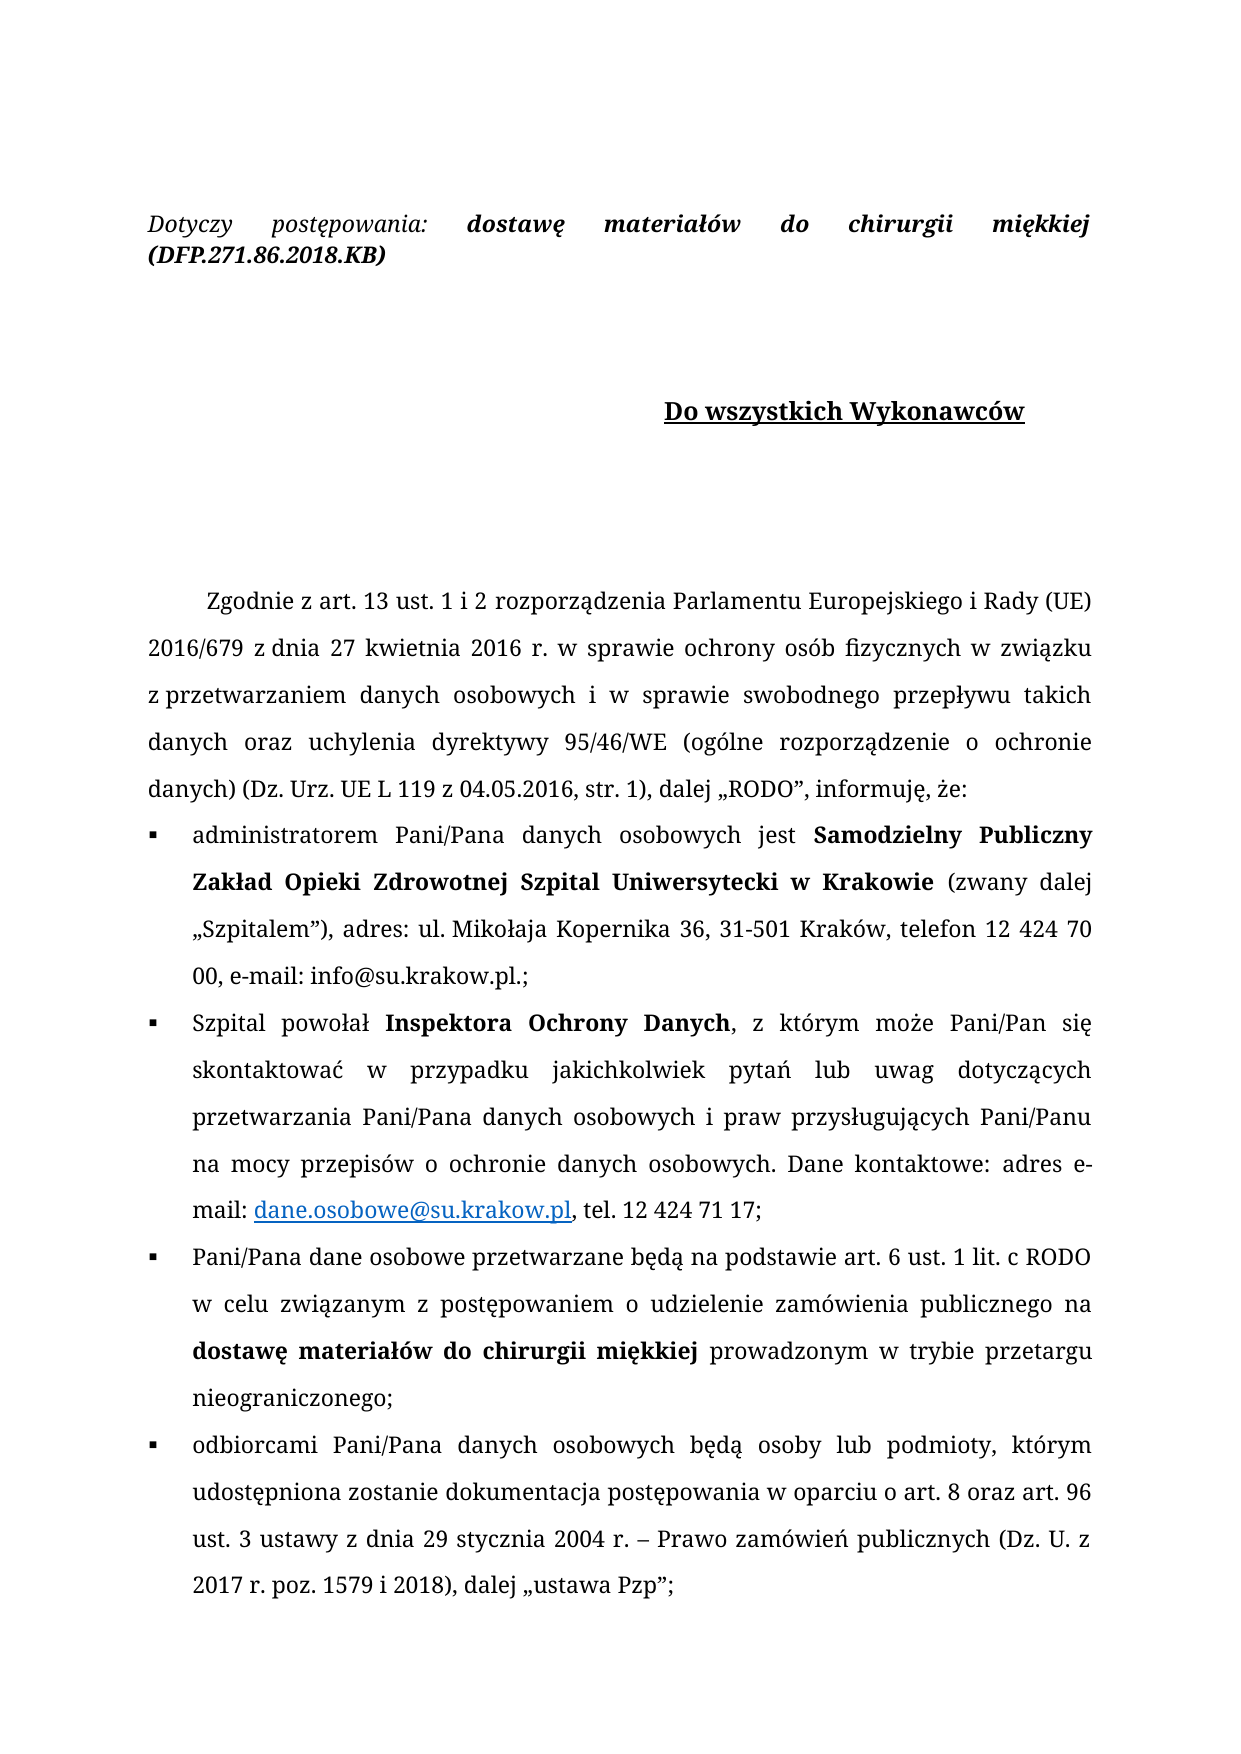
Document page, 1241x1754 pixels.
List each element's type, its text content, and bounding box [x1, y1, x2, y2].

list administratorem Pani/Pana danych osobowych jest Samodzielny Publiczny Zakład Opieki Zdrowotnej Szpital Uniwersytecki w Krakowie (zwany dalej „Szpitalem”), adres: ul. Mikołaja Kopernika 36, 31-501 Kraków, telefon 12 424 70 00, e-mail: info@su.krakow.pl.; [148, 819, 1093, 991]
list odbiorcami Pani/Pana danych osobowych będą osoby lub podmioty, którym udostępniona zostanie dokumentacja postępowania w oparciu o art. 8 oraz art. 96 ust. 3 ustawy z dnia 29 stycznia 2004 r. – Prawo zamówień publicznych (Dz. U. z 2017 r. poz. 1579 i 2018), dalej „ustawa Pzp”; [148, 1429, 1093, 1601]
text Do wszystkich Wykonawców [664, 393, 1093, 427]
list Pani/Pana dane osobowe przetwarzane będą na podstawie art. 6 ust. 1 lit. c RODO w celu związanym z postępowaniem o udzielenie zamówienia publicznego na dostawę materiałów do chirurgii miękkiej prowadzonym w trybie przetargu nieograniczonego; [148, 1241, 1093, 1413]
list Szpital powołał Inspektora Ochrony Danych, z którym może Pani/Pan się skontaktować w przypadku jakichkolwiek pytań lub uwag dotyczących przetwarzania Pani/Pana danych osobowych i praw przysługujących Pani/Panu na mocy przepisów o ochronie danych osobowych. Dane kontaktowe: adres e-mail: dane.osobowe@su.krakow.pl, tel. 12 424 71 17; [148, 1007, 1093, 1226]
subtitle Dotyczy postępowania: dostawę materiałów do chirurgii miękkiej (DFP.271.86.2018.KB) [148, 208, 1093, 271]
text Zgodnie z art. 13 ust. 1 i 2 rozporządzenia Parlamentu Europejskiego i Rady (UE) 2016/679 z dnia 27 kwietnia 2016 r. w sprawie ochrony osób fizycznych w związku z przetwarzaniem danych osobowych i w sprawie swobodnego przepływu takich danych oraz uchylenia dyrektywy 95/46/WE (ogólne rozporządzenie o ochronie danych) (Dz. Urz. UE L 119 z 04.05.2016, str. 1), dalej „RODO”, informuję, że: [148, 585, 1093, 804]
